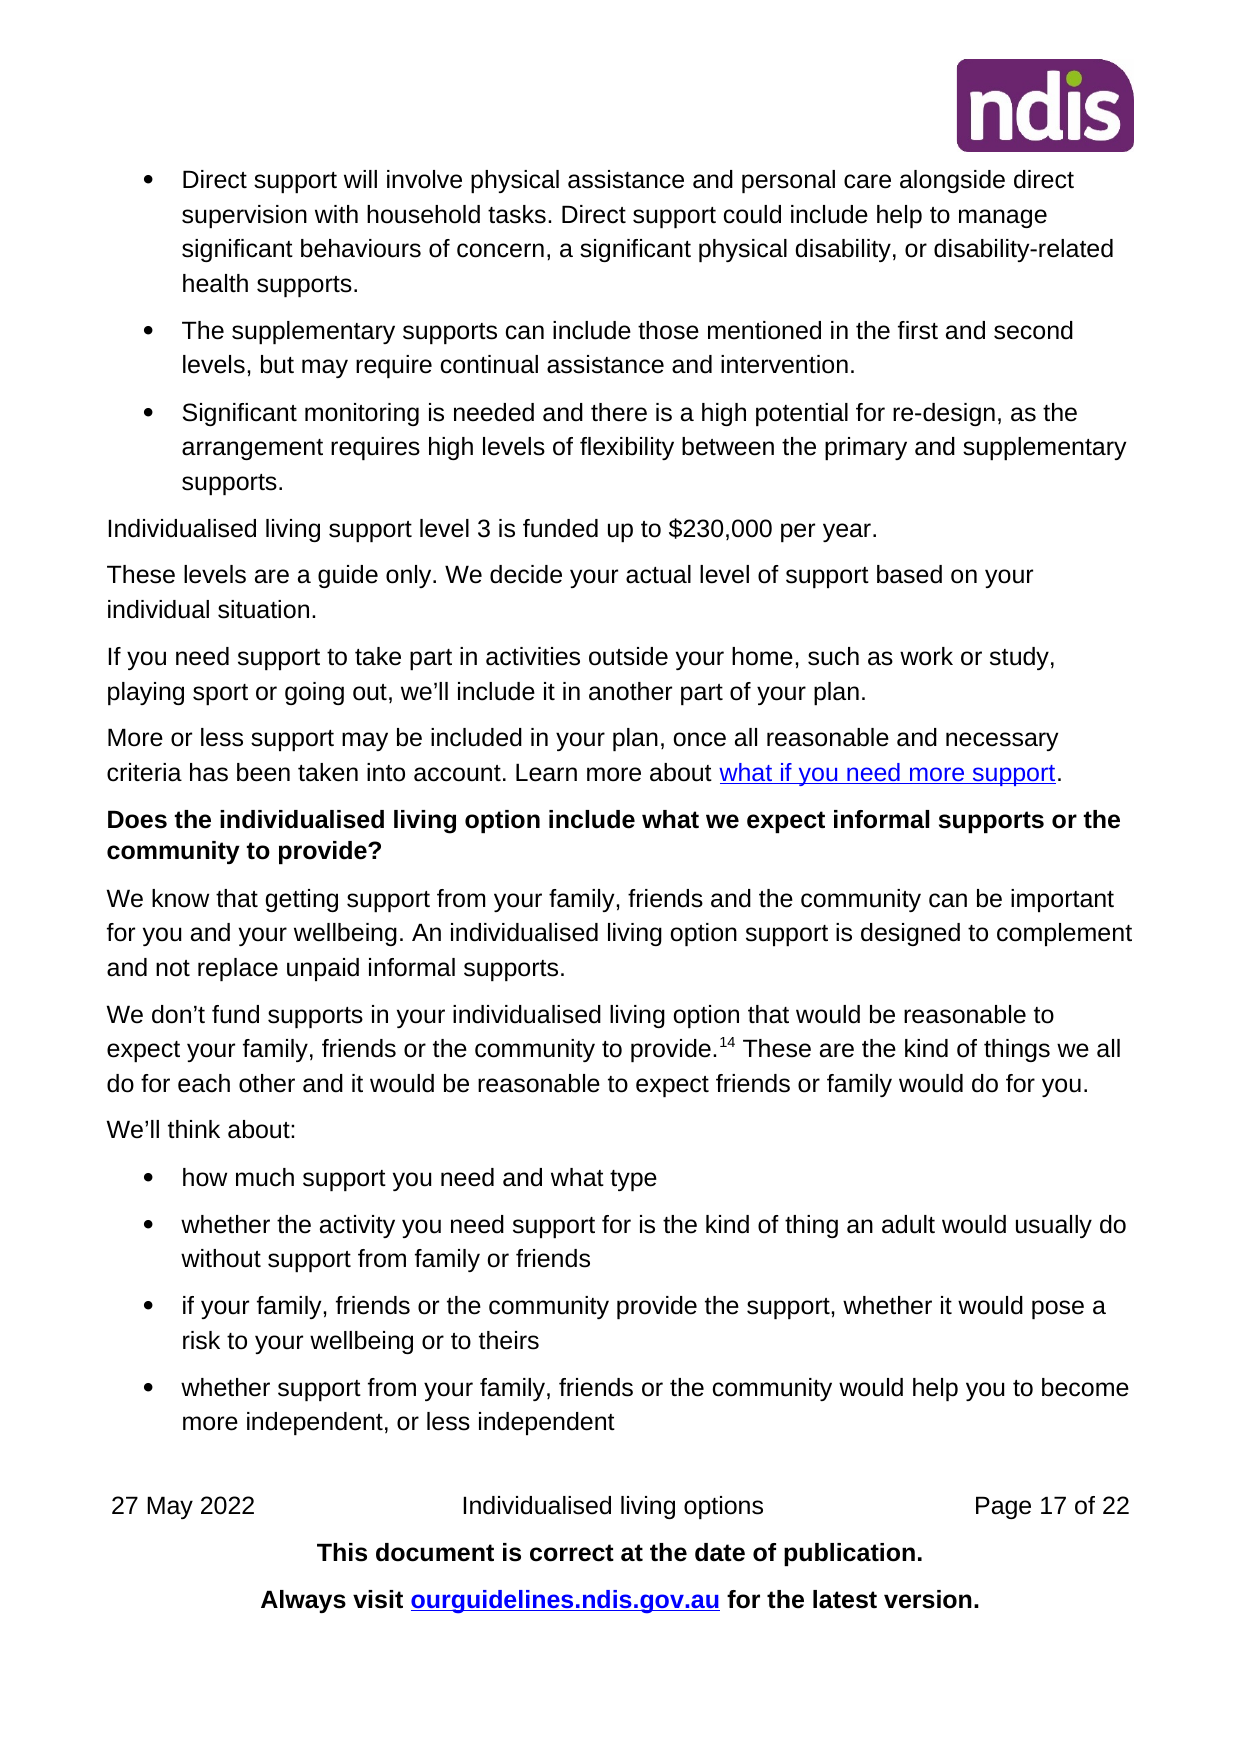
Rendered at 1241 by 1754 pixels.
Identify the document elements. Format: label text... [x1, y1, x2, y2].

subtitle Does the individualised living option include what we expect informal supports or the community to provide? [106, 805, 1134, 865]
text Significant monitoring is needed and there is a high potential for re-design, as the arrangement requires high levels of flexibility between the primary and supplementary supports. [144, 397, 1134, 495]
picture [956, 59, 1134, 152]
text More or less support may be included in your plan, once all reasonable and necessary criteria has been taken into account. Learn more about what if you need more support. [106, 723, 1134, 787]
text If you need support to take part in activities outside your home, such as work or study, playing sport or going out, we’ll include it in another part of your plan. [106, 642, 1134, 705]
text The supplementary supports can include those mentioned in the first and second levels, but may require continual assistance and intervention. [144, 316, 1134, 379]
text whether support from your family, friends or the community would help you to become more independent, or less independent [144, 1373, 1134, 1436]
text We’ll think about: [106, 1116, 1134, 1144]
text how much support you need and what type [144, 1162, 1134, 1191]
list Individualised living support level 3 is funded up to $230,000 per year. [106, 513, 1134, 542]
text whether the activity you need support for is the kind of thing an adult would usually do without support from family or friends [144, 1209, 1134, 1273]
text These levels are a guide only. We decide your actual level of support based on your individual situation. [106, 561, 1134, 624]
text We know that getting support from your family, friends and the community can be important for you and your wellbeing. An individualised living option support is designed to complement and not replace unpaid informal supports. [106, 884, 1134, 981]
text if your family, friends or the community provide the support, whether it would pose a risk to your wellbeing or to theirs [144, 1291, 1134, 1354]
text We don’t fund supports in your individualised living option that would be reasonable to expect your family, friends or the community to provide. These are the kind of things we all do for each other and it would be reasonable to expect friends or family would do for you. [106, 999, 1134, 1097]
text Direct support will involve physical assistance and personal care alongside direct supervision with household tasks. Direct support could include help to manage significant behaviours of concern, a significant physical disability, or disability-related health supports. [144, 165, 1134, 298]
